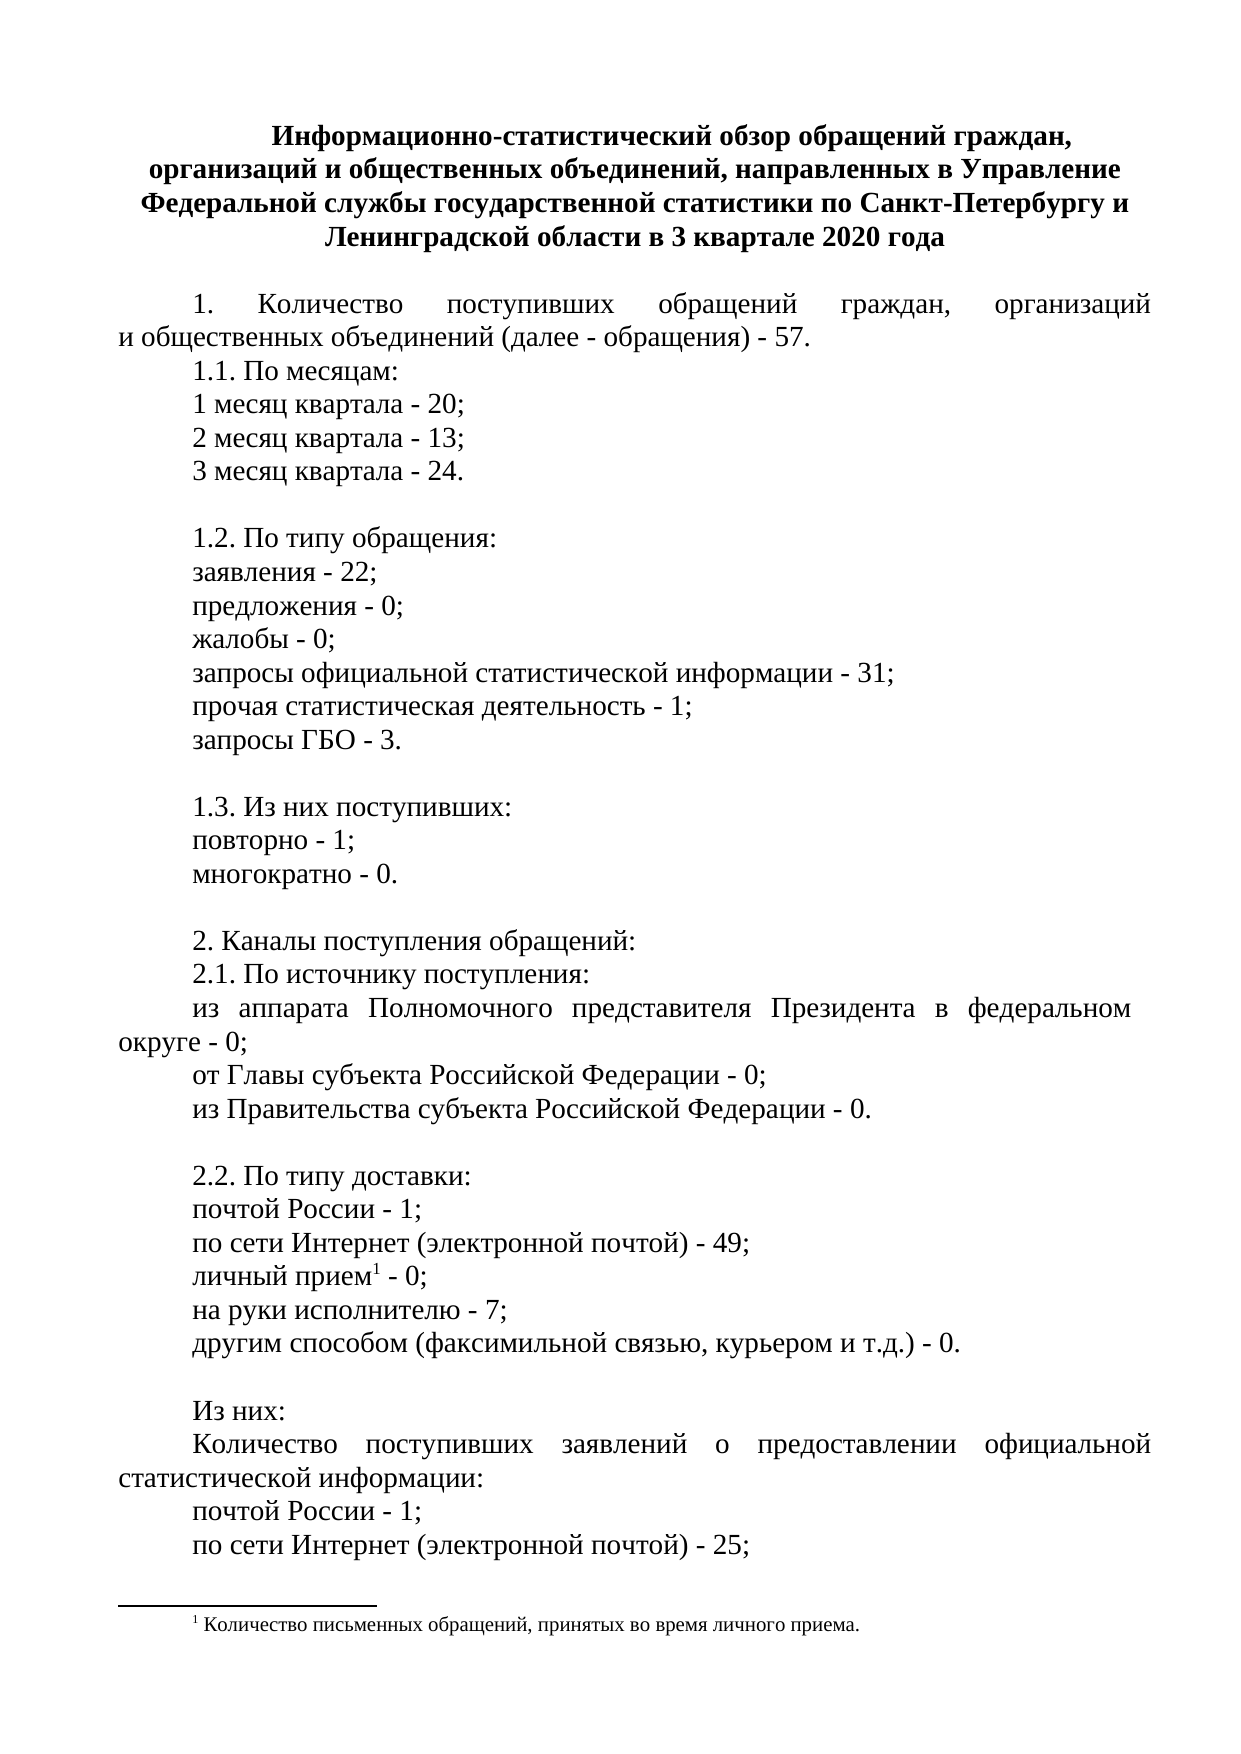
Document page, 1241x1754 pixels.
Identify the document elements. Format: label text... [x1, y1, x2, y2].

text 2 месяц квартала - 13; [118, 420, 1152, 453]
text 2.1. По источнику поступления: [118, 957, 1152, 990]
text 1. Количество поступивших обращений граждан, организаций и общественных объединений (далее - обращения) - 57. [118, 286, 1152, 353]
text Информационно-статистический обзор обращений граждан, организаций и общественных объединений, направленных в Управление Федеральной службы государственной статистики по Санкт-Петербургу и Ленинградской области в 3 квартале 2020 года [118, 118, 1152, 252]
text повторно - 1; [118, 822, 1152, 856]
text многократно - 0. [118, 856, 1152, 889]
text прочая статистическая деятельность - 1; [118, 688, 1152, 722]
text предложения - 0; [118, 588, 1152, 621]
text заявления - 22; [118, 554, 1152, 588]
text почтой России - 1; [118, 1493, 1152, 1527]
text из аппарата Полномочного представителя Президента в федеральном округе - 0; [118, 990, 1152, 1057]
text 1.3. Из них поступивших: [118, 789, 1152, 822]
text 3 месяц квартала - 24. [118, 453, 1152, 487]
text по сети Интернет (электронной почтой) - 25; [118, 1527, 1152, 1560]
text по сети Интернет (электронной почтой) - 49; [118, 1225, 1152, 1258]
text 2.2. По типу доставки: [118, 1158, 1152, 1191]
text 2. Каналы поступления обращений: [118, 923, 1152, 957]
text запросы официальной статистической информации - 31; [118, 655, 1152, 688]
text другим способом (факсимильной связью, курьером и т.д.) - 0. [118, 1326, 1152, 1359]
text на руки исполнителю - 7; [118, 1292, 1152, 1326]
text 1.1. По месяцам: [118, 353, 1152, 386]
text 1.2. По типу обращения: [118, 521, 1152, 554]
text Количество поступивших заявлений о предоставлении официальной статистической информации: [118, 1426, 1152, 1493]
text личный прием - 0; [118, 1258, 1152, 1292]
text жалобы - 0; [118, 621, 1152, 655]
text почтой России - 1; [118, 1191, 1152, 1225]
text Из них: [118, 1393, 1152, 1426]
text запросы ГБО - 3. [118, 722, 1152, 755]
text из Правительства субъекта Российской Федерации - 0. [118, 1091, 1152, 1124]
text 1 месяц квартала - 20; [118, 386, 1152, 420]
text от Главы субъекта Российской Федерации - 0; [118, 1057, 1152, 1091]
